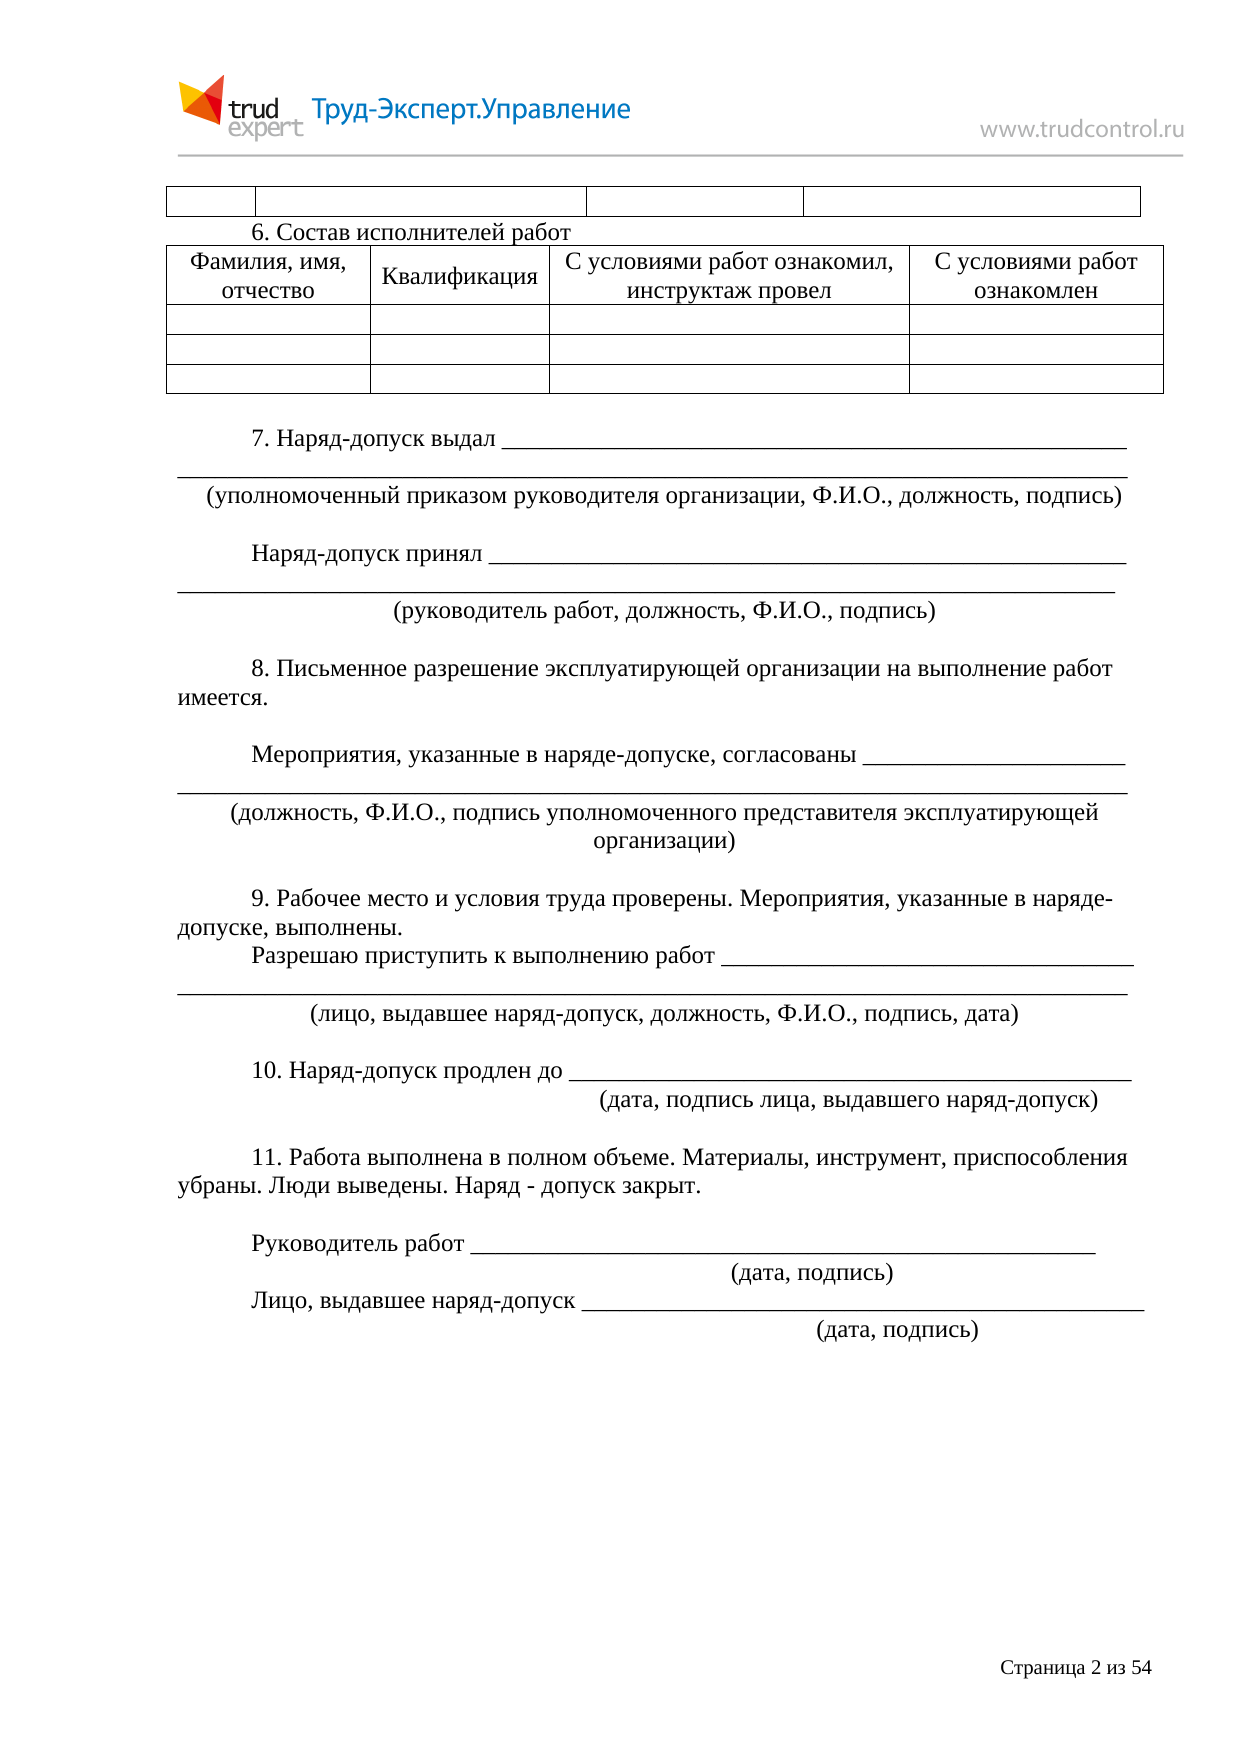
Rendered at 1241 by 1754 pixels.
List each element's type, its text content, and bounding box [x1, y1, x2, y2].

table_cell [371, 365, 549, 393]
text 11. Работа выполнена в полном объеме. Материалы, инструмент, приспособления убраны. Люди выведены. Наряд - допуск закрыт. [177, 1142, 1152, 1199]
table_header Квалификация [371, 246, 549, 304]
text 8. Письменное разрешение эксплуатирующей организации на выполнение работ имеется. [177, 653, 1152, 711]
text ___________________________________________________________________________ [177, 567, 1152, 596]
table_cell [550, 305, 909, 334]
text Разрешаю приступить к выполнению работ _________________________________ [177, 941, 1152, 969]
table_cell [167, 305, 370, 334]
text 9. Рабочее место и условия труда проверены. Мероприятия, указанные в наряде-допуске, выполнены. [177, 883, 1152, 941]
text 6. Состав исполнителей работ [177, 217, 1152, 245]
table_cell [371, 335, 549, 363]
text (дата, подпись) [177, 1257, 1152, 1286]
table_cell [371, 305, 549, 334]
table_cell [167, 335, 370, 363]
table_cell [587, 187, 803, 216]
table_cell [256, 187, 586, 216]
text ____________________________________________________________________________ [177, 969, 1152, 998]
table_header С условиями работ ознакомил, инструктаж провел [550, 246, 909, 304]
text (руководитель работ, должность, Ф.И.О., подпись) [177, 596, 1152, 624]
text (лицо, выдавшее наряд-допуск, должность, Ф.И.О., подпись, дата) [177, 998, 1152, 1027]
table_cell [167, 187, 255, 216]
text (уполномоченный приказом руководителя организации, Ф.И.О., должность, подпись) [177, 481, 1152, 509]
text Наряд-допуск принял ___________________________________________________ [177, 538, 1152, 567]
table_cell [910, 305, 1163, 334]
table_cell [550, 335, 909, 363]
text 10. Наряд-допуск продлен до _____________________________________________ [177, 1056, 1152, 1084]
table_header Фамилия, имя, отчество [167, 246, 370, 304]
text ____________________________________________________________________________ [177, 768, 1152, 797]
table_cell [910, 365, 1163, 393]
picture [177, 75, 1184, 157]
text (должность, Ф.И.О., подпись уполномоченного представителя эксплуатирующей организации) [177, 797, 1152, 854]
text Руководитель работ __________________________________________________ [177, 1228, 1152, 1257]
table_header С условиями работ ознакомлен [910, 246, 1163, 304]
table_cell [910, 335, 1163, 363]
text (дата, подпись лица, выдавшего наряд-допуск) [177, 1084, 1152, 1113]
text Лицо, выдавшее наряд-допуск _____________________________________________ (дата, подпись) [177, 1286, 1152, 1343]
table_cell [167, 365, 370, 393]
text ____________________________________________________________________________ [177, 452, 1152, 481]
text 7. Наряд-допуск выдал __________________________________________________ [177, 423, 1152, 452]
table_cell [804, 187, 1140, 216]
table_cell [550, 365, 909, 393]
text Мероприятия, указанные в наряде-допуске, согласованы _____________________ [177, 739, 1152, 768]
